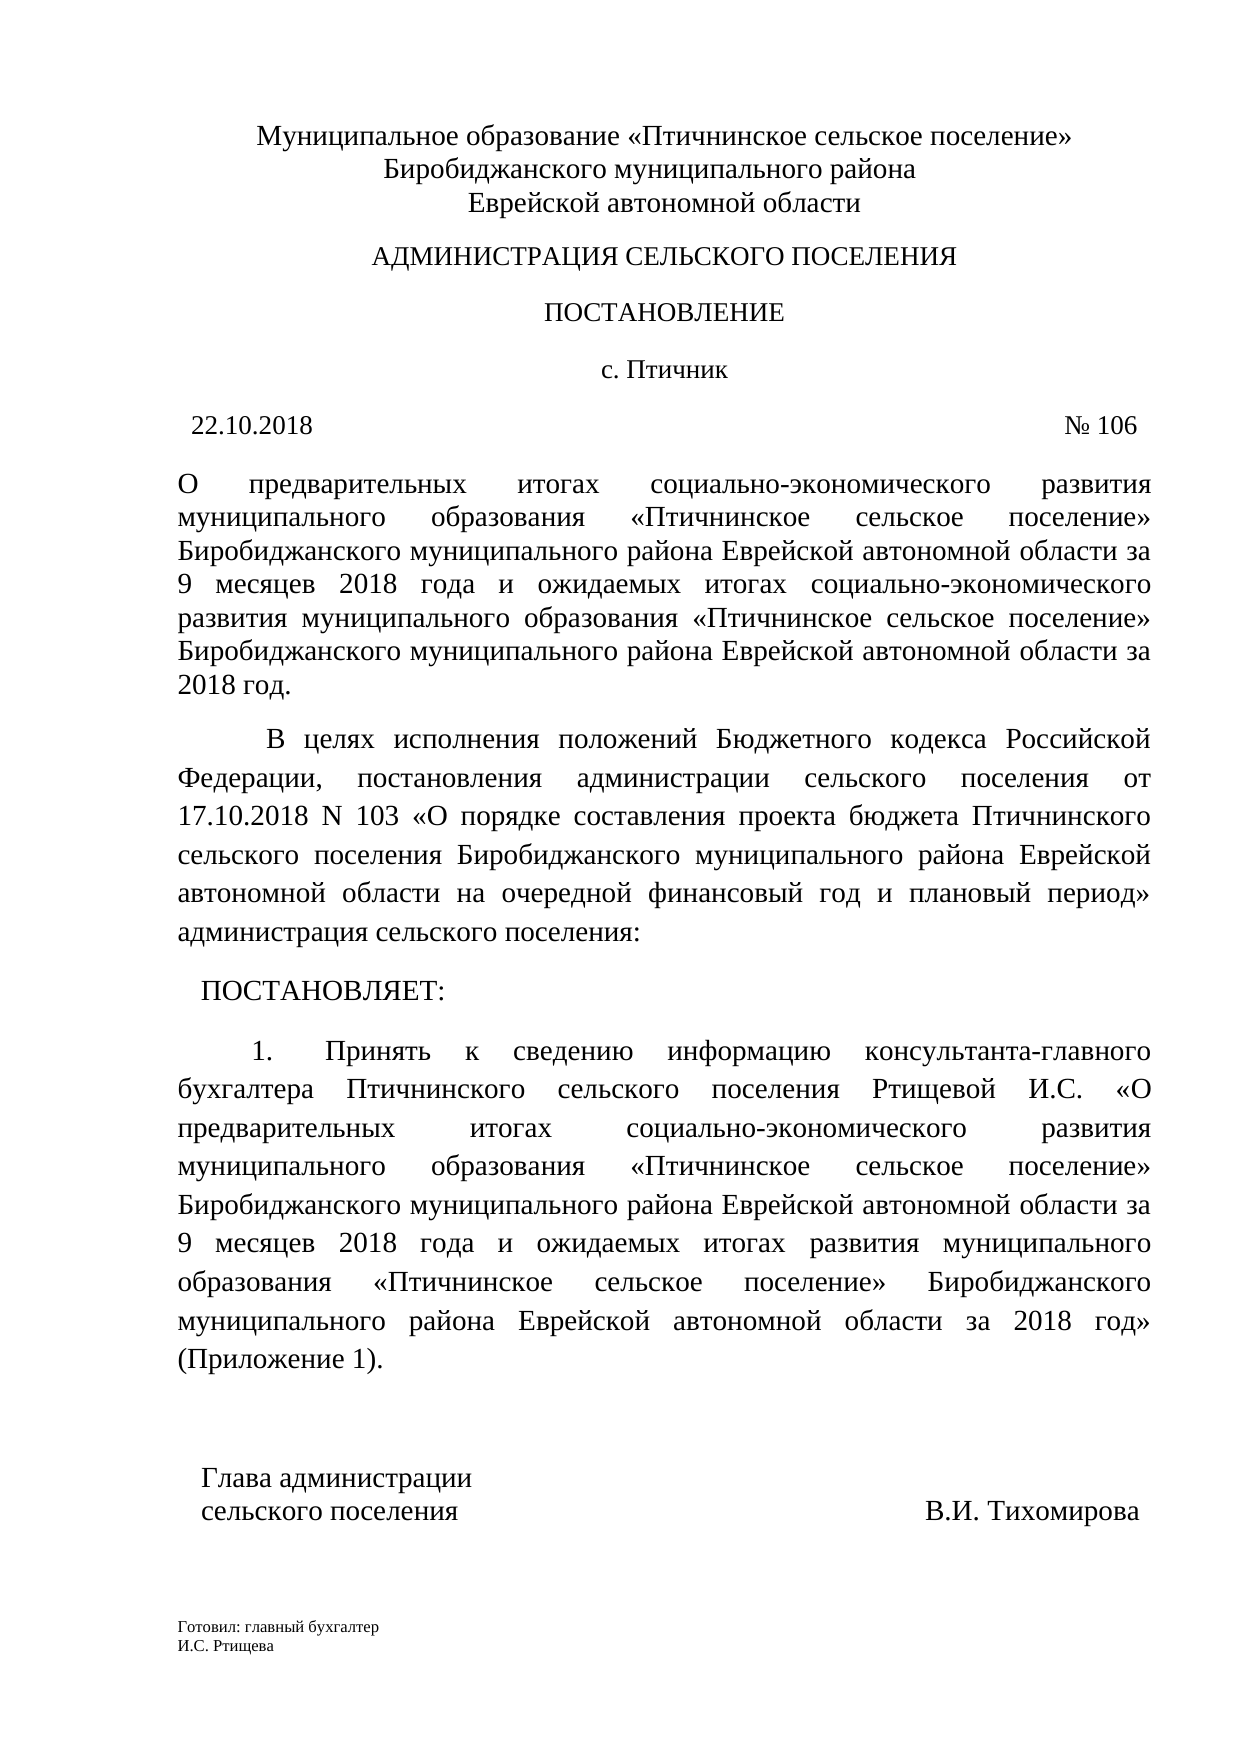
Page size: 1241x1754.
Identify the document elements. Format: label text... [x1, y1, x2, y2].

list Принять к сведению информацию консультанта-главного бухгалтера Птичнинского сельского поселения Ртищевой И.С. «О предварительных итогах социально-экономического развития муниципального образования «Птичнинское сельское поселение» Биробиджанского муниципального района Еврейской автономной области за 9 месяцев 2018 года и ожидаемых итогах развития муниципального образования «Птичнинское сельское поселение» Биробиджанского муниципального района Еврейской автономной области за 2018 год» (Приложение 1). [177, 1033, 1152, 1375]
text ПОСТАНОВЛЯЕТ: [177, 973, 1152, 1007]
text О предварительных итогах социально-экономического развития муниципального образования «Птичнинское сельское поселение» Биробиджанского муниципального района Еврейской автономной области за 9 месяцев 2018 года и ожидаемых итогах социально-экономического развития муниципального образования «Птичнинское сельское поселение» Биробиджанского муниципального района Еврейской автономной области за 2018 год. [177, 466, 1152, 701]
text ПОСТАНОВЛЕНИЕ [177, 296, 1152, 327]
text Глава администрации [177, 1460, 1152, 1493]
text И.С. Ртищева [177, 1636, 1152, 1655]
text 22.10.2018 № 106 [177, 409, 1152, 440]
text сельского поселения В.И. Тихомирова [177, 1493, 1152, 1527]
text Еврейской автономной области [177, 185, 1152, 219]
text АДМИНИСТРАЦИЯ СЕЛЬСКОГО ПОСЕЛЕНИЯ [177, 239, 1152, 271]
text с. Птичник [177, 353, 1152, 384]
text Готовил: главный бухгалтер [177, 1616, 1152, 1636]
title Муниципальное образование «Птичнинское сельское поселение» Биробиджанского муниципального района [148, 118, 1152, 185]
text В целях исполнения положений Бюджетного кодекса Российской Федерации, постановления администрации сельского поселения от 17.10.2018 #M12293 0 517505630 0 0 0 0 0 0 0 1215760967N 103 «О порядке составления проекта бюджета Птичнинского сельского поселения Биробиджанского муниципального района Еврейской автономной области на очередной финансовый год и плановый период» администрация сельского поселения: [177, 721, 1152, 948]
